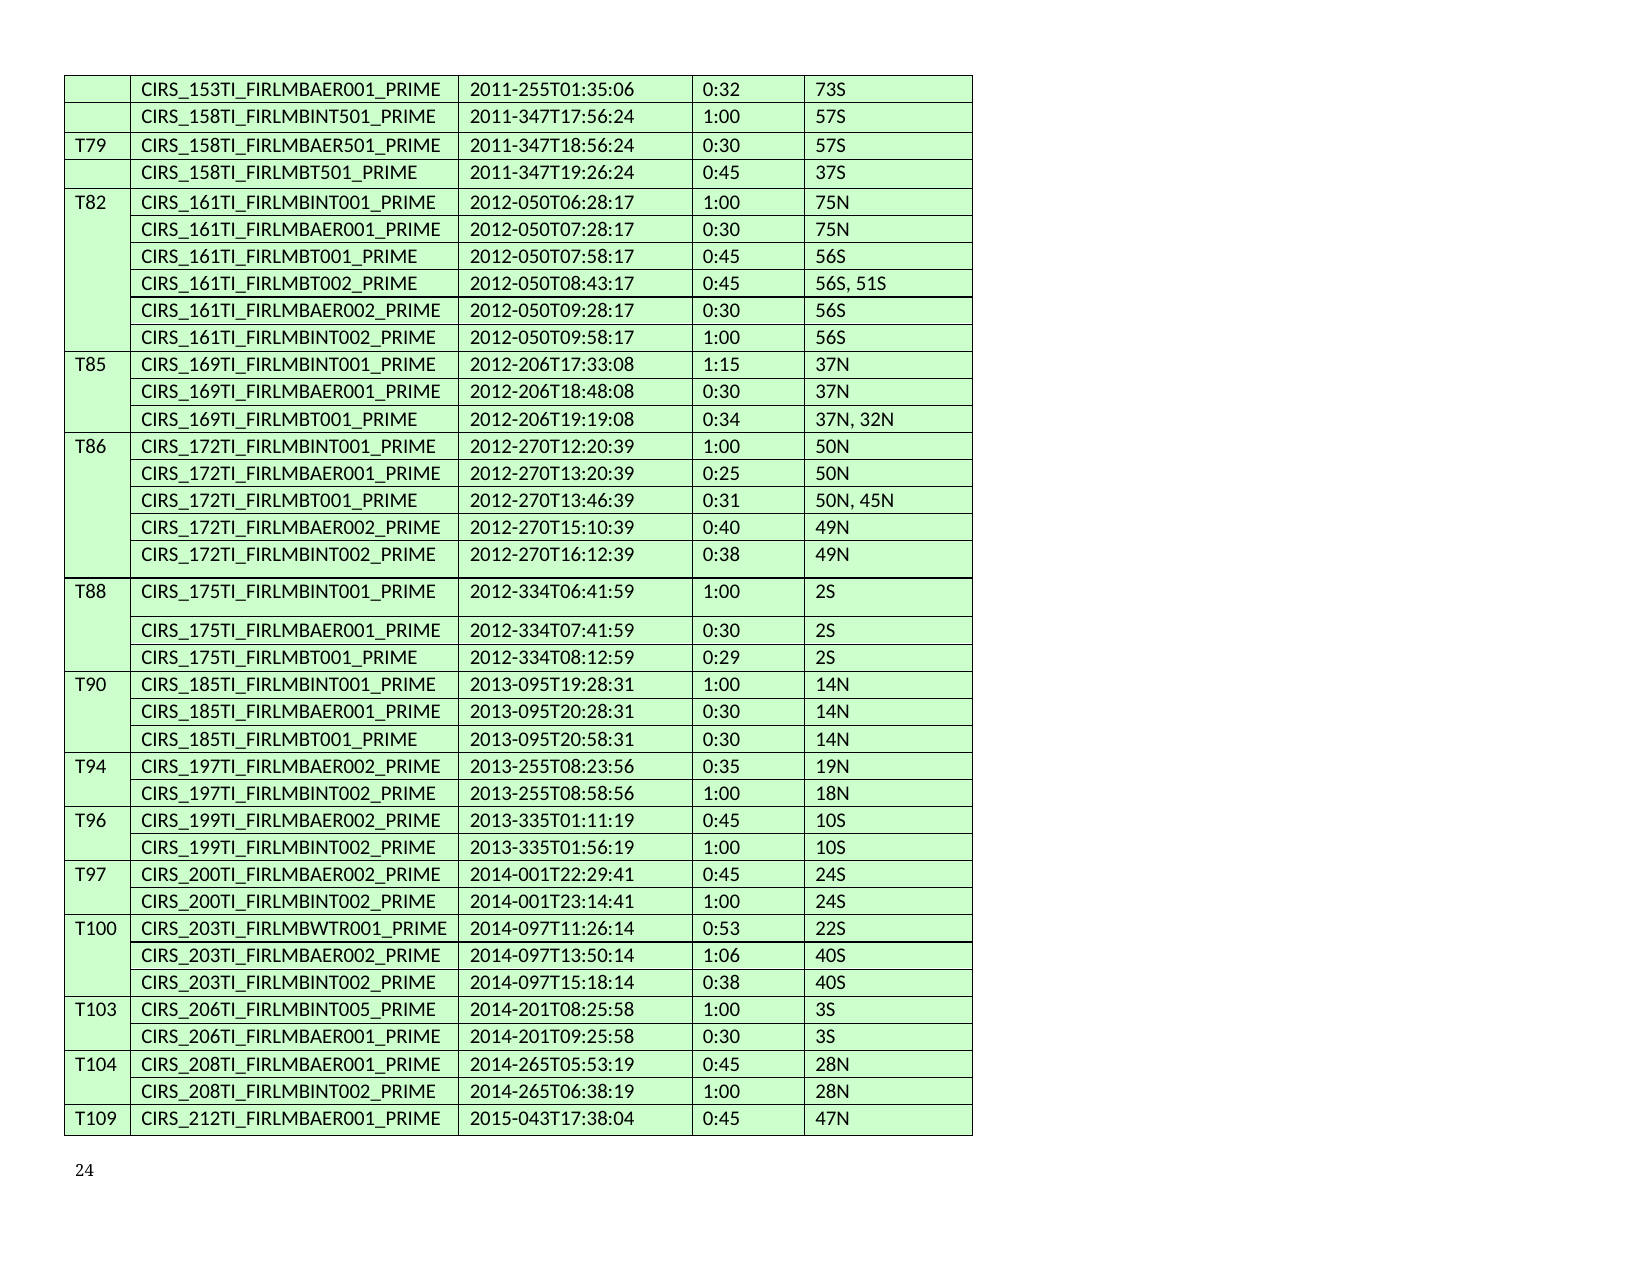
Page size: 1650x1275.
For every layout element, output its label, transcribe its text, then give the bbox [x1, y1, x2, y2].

table_cell 2014-265T05:53:19 [459, 1051, 692, 1077]
table_cell CIRS_161TI_FIRLMBINT001_PRIME [131, 189, 458, 215]
table_cell CIRS_203TI_FIRLMBAER002_PRIME [131, 943, 458, 968]
table_cell T88 [65, 579, 130, 671]
table_cell T79 [65, 133, 130, 159]
table_cell CIRS_172TI_FIRLMBINT002_PRIME [131, 541, 458, 577]
table_cell T85 [65, 352, 130, 432]
table_cell 2013-335T01:56:19 [459, 834, 692, 860]
table_cell 2011-347T19:26:24 [459, 160, 692, 188]
table_cell 2012-050T07:58:17 [459, 243, 692, 269]
table_cell CIRS_208TI_FIRLMBAER001_PRIME [131, 1051, 458, 1077]
table_cell 56S [805, 298, 972, 323]
table_cell 19N [805, 753, 972, 779]
table_cell 2014-201T09:25:58 [459, 1024, 692, 1050]
table_cell 1:00 [693, 834, 804, 860]
table_cell 1:15 [693, 352, 804, 378]
table_cell CIRS_158TI_FIRLMBINT501_PRIME [131, 103, 458, 132]
table_cell 1:00 [693, 888, 804, 914]
table_cell 2012-334T08:12:59 [459, 645, 692, 671]
table_cell 2013-255T08:58:56 [459, 780, 692, 806]
table_cell CIRS_208TI_FIRLMBINT002_PRIME [131, 1078, 458, 1104]
table_cell T104 [65, 1051, 130, 1104]
table_cell 2S [805, 617, 972, 643]
table_cell 0:53 [693, 915, 804, 941]
table_cell 2012-270T12:20:39 [459, 433, 692, 459]
table_cell T82 [65, 189, 130, 351]
table_cell CIRS_172TI_FIRLMBAER001_PRIME [131, 460, 458, 486]
table_cell 0:38 [693, 970, 804, 996]
table_cell 37N [805, 352, 972, 378]
table_cell 49N [805, 541, 972, 577]
table_cell 28N [805, 1051, 972, 1077]
table_cell 2012-270T13:46:39 [459, 487, 692, 513]
table_cell 2012-206T19:19:08 [459, 406, 692, 432]
table_cell 0:30 [693, 216, 804, 242]
table_cell 2014-201T08:25:58 [459, 997, 692, 1023]
table_cell CIRS_175TI_FIRLMBT001_PRIME [131, 645, 458, 671]
table_cell 2013-095T20:28:31 [459, 699, 692, 725]
table_cell 57S [805, 133, 972, 159]
table_cell 2014-265T06:38:19 [459, 1078, 692, 1104]
table_cell T86 [65, 433, 130, 577]
table_cell T90 [65, 672, 130, 752]
table_cell 1:06 [693, 943, 804, 968]
table_cell 75N [805, 189, 972, 215]
table_cell 2012-270T13:20:39 [459, 460, 692, 486]
table_cell 10S [805, 834, 972, 860]
table_cell 2012-050T07:28:17 [459, 216, 692, 242]
table_cell 56S [805, 243, 972, 269]
table_cell 2012-334T06:41:59 [459, 579, 692, 616]
table_cell 56S, 51S [805, 270, 972, 296]
table_cell 2015-043T17:38:04 [459, 1105, 692, 1135]
table_cell T94 [65, 753, 130, 806]
table_cell 2011-255T01:35:06 [459, 76, 692, 102]
table_cell 40S [805, 943, 972, 968]
table_cell 1:00 [693, 780, 804, 806]
table_cell 2012-270T16:12:39 [459, 541, 692, 577]
table_cell CIRS_200TI_FIRLMBINT002_PRIME [131, 888, 458, 914]
table_cell CIRS_175TI_FIRLMBAER001_PRIME [131, 617, 458, 643]
table_cell 0:45 [693, 270, 804, 296]
table_cell 1:00 [693, 433, 804, 459]
table_cell T97 [65, 861, 130, 914]
table_cell CIRS_175TI_FIRLMBINT001_PRIME [131, 579, 458, 616]
table_cell T103 [65, 997, 130, 1050]
table_cell 1:00 [693, 189, 804, 215]
table_cell CIRS_197TI_FIRLMBAER002_PRIME [131, 753, 458, 779]
table_cell 2S [805, 579, 972, 616]
table_cell 0:30 [693, 133, 804, 159]
table_cell 73S [805, 76, 972, 102]
table_cell 2013-095T19:28:31 [459, 672, 692, 698]
table_cell CIRS_169TI_FIRLMBINT001_PRIME [131, 352, 458, 378]
table_cell 1:00 [693, 325, 804, 351]
table_cell 40S [805, 970, 972, 996]
table_cell 2012-050T09:28:17 [459, 298, 692, 323]
table_cell 2012-206T18:48:08 [459, 379, 692, 405]
table_cell 2014-097T11:26:14 [459, 915, 692, 941]
table_cell 0:34 [693, 406, 804, 432]
table_cell 18N [805, 780, 972, 806]
table_cell 1:00 [693, 672, 804, 698]
table_cell 2012-270T15:10:39 [459, 514, 692, 540]
table_cell 24S [805, 888, 972, 914]
table_cell 1:00 [693, 1078, 804, 1104]
table_cell 0:30 [693, 298, 804, 323]
table_cell 0:45 [693, 807, 804, 833]
table_cell 56S [805, 325, 972, 351]
table_cell CIRS_203TI_FIRLMBWTR001_PRIME [131, 915, 458, 941]
table_cell 37N, 32N [805, 406, 972, 432]
table_cell 2013-095T20:58:31 [459, 726, 692, 752]
table_cell 0:40 [693, 514, 804, 540]
table_cell 1:00 [693, 103, 804, 132]
table_cell 0:30 [693, 379, 804, 405]
table_cell T100 [65, 915, 130, 996]
table_cell CIRS_161TI_FIRLMBT001_PRIME [131, 243, 458, 269]
table_cell CIRS_169TI_FIRLMBT001_PRIME [131, 406, 458, 432]
table_cell 0:32 [693, 76, 804, 102]
table_cell [65, 103, 130, 132]
table_cell 2014-001T22:29:41 [459, 861, 692, 887]
table_cell 2012-334T07:41:59 [459, 617, 692, 643]
table_cell 2013-255T08:23:56 [459, 753, 692, 779]
table_cell 0:45 [693, 861, 804, 887]
table_cell 22S [805, 915, 972, 941]
table_cell CIRS_158TI_FIRLMBT501_PRIME [131, 160, 458, 188]
table_cell CIRS_206TI_FIRLMBAER001_PRIME [131, 1024, 458, 1050]
table_cell 0:29 [693, 645, 804, 671]
table_cell 37N [805, 379, 972, 405]
table_cell 0:45 [693, 160, 804, 188]
table_cell CIRS_185TI_FIRLMBT001_PRIME [131, 726, 458, 752]
table_cell CIRS_172TI_FIRLMBINT001_PRIME [131, 433, 458, 459]
table_cell CIRS_169TI_FIRLMBAER001_PRIME [131, 379, 458, 405]
table_cell 10S [805, 807, 972, 833]
table_cell 2S [805, 645, 972, 671]
table_cell CIRS_172TI_FIRLMBAER002_PRIME [131, 514, 458, 540]
table_cell 0:30 [693, 699, 804, 725]
table_cell CIRS_153TI_FIRLMBAER001_PRIME [131, 76, 458, 102]
table_cell 49N [805, 514, 972, 540]
table_cell 57S [805, 103, 972, 132]
table_cell 1:00 [693, 997, 804, 1023]
table_cell 2012-206T17:33:08 [459, 352, 692, 378]
table_cell 50N, 45N [805, 487, 972, 513]
table_cell 24S [805, 861, 972, 887]
table_cell CIRS_203TI_FIRLMBINT002_PRIME [131, 970, 458, 996]
table_cell 75N [805, 216, 972, 242]
table_cell 50N [805, 433, 972, 459]
table_cell CIRS_158TI_FIRLMBAER501_PRIME [131, 133, 458, 159]
table_cell CIRS_199TI_FIRLMBAER002_PRIME [131, 807, 458, 833]
table_cell T78 [65, 76, 130, 102]
table_cell CIRS_161TI_FIRLMBINT002_PRIME [131, 325, 458, 351]
table_cell 14N [805, 699, 972, 725]
table_cell 2013-335T01:11:19 [459, 807, 692, 833]
table_cell 47N [805, 1105, 972, 1135]
table_cell 0:31 [693, 487, 804, 513]
table_cell 2011-347T17:56:24 [459, 103, 692, 132]
table_cell 3S [805, 1024, 972, 1050]
table_cell 50N [805, 460, 972, 486]
table_cell CIRS_206TI_FIRLMBINT005_PRIME [131, 997, 458, 1023]
table_cell T96 [65, 807, 130, 860]
table_cell 0:30 [693, 617, 804, 643]
table_cell 37S [805, 160, 972, 188]
table_cell CIRS_161TI_FIRLMBAER002_PRIME [131, 298, 458, 323]
table_cell 0:38 [693, 541, 804, 577]
table_cell CIRS_200TI_FIRLMBAER002_PRIME [131, 861, 458, 887]
table_cell 2014-097T15:18:14 [459, 970, 692, 996]
table_cell 1:00 [693, 579, 804, 616]
table_cell 0:25 [693, 460, 804, 486]
table_cell 0:45 [693, 1105, 804, 1135]
table_cell [65, 160, 130, 188]
table_cell 28N [805, 1078, 972, 1104]
table_cell 2012-050T08:43:17 [459, 270, 692, 296]
table_cell T109 [65, 1105, 130, 1135]
table_cell CIRS_172TI_FIRLMBT001_PRIME [131, 487, 458, 513]
table_cell CIRS_199TI_FIRLMBINT002_PRIME [131, 834, 458, 860]
table_cell 2012-050T09:58:17 [459, 325, 692, 351]
table_cell CIRS_185TI_FIRLMBINT001_PRIME [131, 672, 458, 698]
table_cell CIRS_185TI_FIRLMBAER001_PRIME [131, 699, 458, 725]
table_cell 3S [805, 997, 972, 1023]
table_cell 14N [805, 672, 972, 698]
table_cell 2011-347T18:56:24 [459, 133, 692, 159]
table_cell CIRS_212TI_FIRLMBAER001_PRIME [131, 1105, 458, 1135]
table_cell CIRS_197TI_FIRLMBINT002_PRIME [131, 780, 458, 806]
table_cell CIRS_161TI_FIRLMBT002_PRIME [131, 270, 458, 296]
table_cell 0:45 [693, 1051, 804, 1077]
table_cell 2012-050T06:28:17 [459, 189, 692, 215]
table_cell 14N [805, 726, 972, 752]
table_cell 0:30 [693, 726, 804, 752]
table_cell 0:45 [693, 243, 804, 269]
table_cell 2014-001T23:14:41 [459, 888, 692, 914]
table_cell CIRS_161TI_FIRLMBAER001_PRIME [131, 216, 458, 242]
table_cell 0:35 [693, 753, 804, 779]
table_cell 2014-097T13:50:14 [459, 943, 692, 968]
table_cell 0:30 [693, 1024, 804, 1050]
